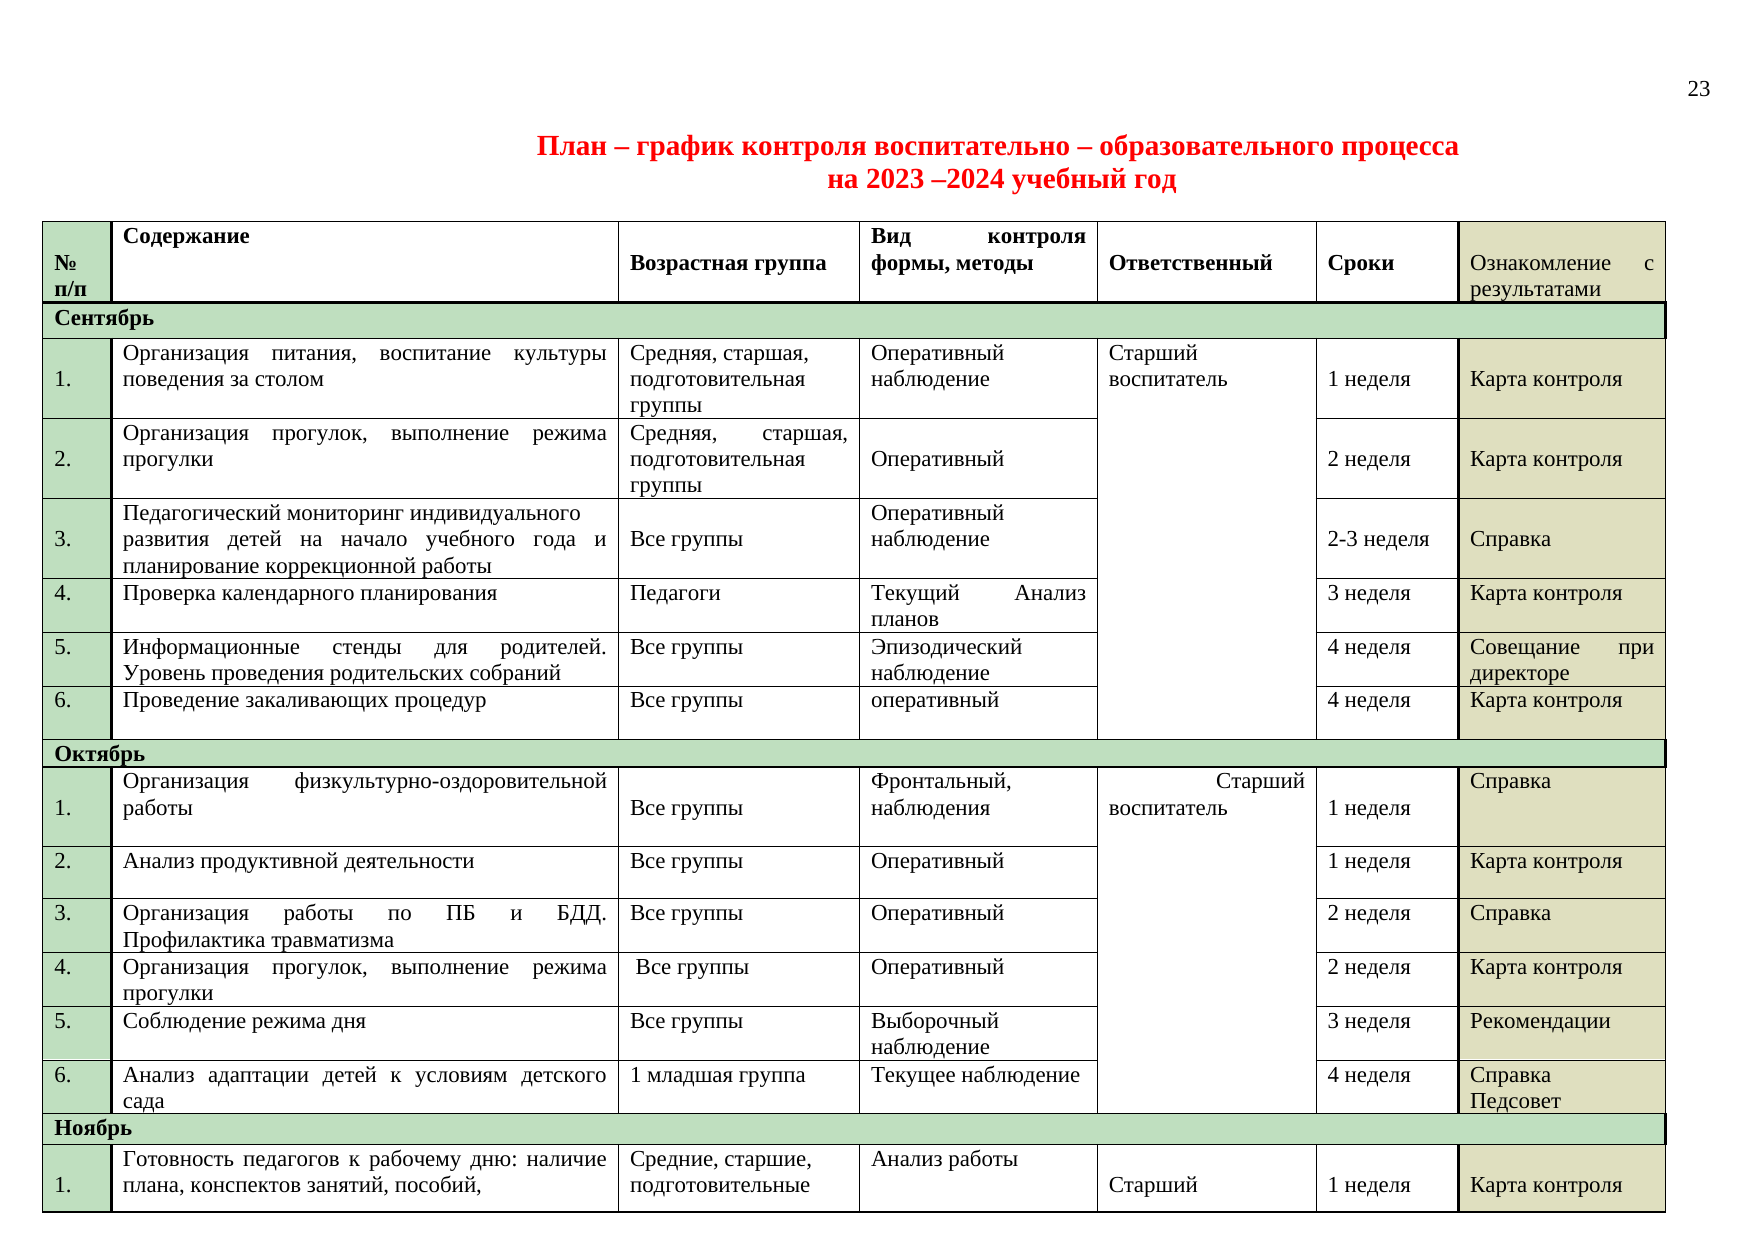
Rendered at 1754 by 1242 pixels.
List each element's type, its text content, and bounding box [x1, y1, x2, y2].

table_cell Справка [1460, 768, 1665, 846]
table_cell Фронтальный, наблюдения [860, 768, 1097, 846]
table_header Содержание [113, 222, 618, 301]
table_cell оперативный [860, 687, 1097, 739]
table_cell Оперативный наблюдение [860, 499, 1097, 578]
table_cell 5. [43, 633, 110, 686]
table_cell Анализ адаптации детей к условиям детского сада [113, 1061, 618, 1113]
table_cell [113, 1145, 618, 1211]
table_cell Карта контроля [1460, 687, 1665, 739]
table_cell Организация прогулок, выполнение режима прогулки [113, 953, 618, 1006]
table_cell Проведение закаливающих процедур [113, 687, 618, 739]
table_cell Карта контроля [1460, 847, 1665, 898]
table_cell Ноябрь [43, 1114, 1664, 1144]
table_cell Организация физкультурно-оздоровительной работы [113, 768, 618, 846]
table_cell 2-3 неделя [1317, 499, 1457, 578]
table_cell 2. [43, 419, 110, 498]
table_cell Совещание при директоре [1460, 633, 1665, 686]
table_cell Октябрь [43, 740, 1664, 766]
table_cell Сентябрь [43, 304, 1664, 338]
table_cell Все группы [619, 768, 859, 846]
table_cell 2. [43, 847, 110, 898]
table_cell Карта контроля [1460, 339, 1665, 418]
table_cell Выборочный наблюдение [860, 1007, 1097, 1059]
table_cell 3 неделя [1317, 579, 1457, 632]
table_cell 3. [43, 499, 110, 578]
table_header № п/п [43, 222, 110, 301]
table_cell Средняя, старшая, подготовительная группы [619, 419, 859, 498]
table_cell Средняя, старшая, подготовительная группы [619, 339, 859, 418]
table_cell Организация прогулок, выполнение режима прогулки [113, 419, 618, 498]
table_cell Педагогический мониторинг индивидуального развития детей на начало учебного года и планирование коррекционной работы [113, 499, 618, 578]
table_cell 4. [43, 579, 110, 632]
table_header Возрастная группа [619, 222, 859, 301]
table_cell Анализ продуктивной деятельности [113, 847, 618, 898]
table_header Вид контроля формы, методы [860, 222, 1097, 301]
table_cell Карта контроля [1460, 1145, 1665, 1211]
table_cell 2 неделя [1317, 899, 1457, 952]
table_cell 1 неделя [1317, 768, 1457, 846]
table_cell Все группы [619, 899, 859, 952]
table_header Ответственный [1098, 222, 1316, 301]
table_cell Информационные стенды для родителей. Уровень проведения родительских собраний [113, 633, 618, 686]
table_cell Оперативный [860, 953, 1097, 1006]
table_header Ознакомление с результатами [1460, 222, 1665, 301]
table_cell Все группы [619, 687, 859, 739]
table_cell Оперативный наблюдение [860, 339, 1097, 418]
table_cell Оперативный [860, 899, 1097, 952]
table_cell Справка [1460, 499, 1665, 578]
table_cell Организация работы по ПБ и БДД. Профилактика травматизма [113, 899, 618, 952]
table_cell Оперативный [860, 847, 1097, 898]
table_cell Карта контроля [1460, 419, 1665, 498]
table_cell 3. [43, 899, 110, 952]
table_cell 1 младшая группа [619, 1061, 859, 1113]
table_cell 6. [43, 1061, 110, 1113]
table_cell Анализ работы [860, 1145, 1097, 1211]
table_cell Соблюдение режима дня [113, 1007, 618, 1059]
table_cell Все группы [619, 953, 859, 1006]
table_cell 2 неделя [1317, 419, 1457, 498]
table_cell Все группы [619, 633, 859, 686]
table_cell 6. [43, 687, 110, 739]
table_header Сроки [1317, 222, 1457, 301]
table_cell Справка Педсовет [1460, 1061, 1665, 1113]
table_cell 4. [43, 953, 110, 1006]
text на 2023 –2024 учебный год [286, 161, 1710, 195]
table_cell 1. [43, 339, 110, 418]
table_cell Рекомендации [1460, 1007, 1665, 1059]
table_cell 4 неделя [1317, 633, 1457, 686]
table_cell Все группы [619, 847, 859, 898]
table_cell Старший воспитатель [1098, 1145, 1316, 1211]
table_cell Оперативный [860, 419, 1097, 498]
table_cell Старший воспитатель [1098, 339, 1316, 739]
table_cell Организация питания, воспитание культуры поведения за столом [113, 339, 618, 418]
table_cell Проверка календарного планирования [113, 579, 618, 632]
table_cell Карта контроля [1460, 953, 1665, 1006]
table_cell 1. [43, 768, 110, 846]
text План – график контроля воспитательно – образовательного процесса [286, 128, 1710, 161]
table_cell Текущее наблюдение [860, 1061, 1097, 1113]
table_cell Текущий Анализ планов [860, 579, 1097, 632]
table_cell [619, 1145, 859, 1211]
table_cell Карта контроля [1460, 579, 1665, 632]
table_cell Все группы [619, 1007, 859, 1059]
table_cell 4 неделя [1317, 687, 1457, 739]
table_cell 1 неделя [1317, 1145, 1457, 1211]
table_cell Справка [1460, 899, 1665, 952]
table_cell 2 неделя [1317, 953, 1457, 1006]
table_cell 5. [43, 1007, 110, 1059]
table_cell 1 неделя [1317, 339, 1457, 418]
table_cell 3 неделя [1317, 1007, 1457, 1059]
table_cell Педагоги [619, 579, 859, 632]
table_cell Все группы [619, 499, 859, 578]
table_cell Старший воспитатель [1098, 768, 1316, 1113]
table_cell 1. [43, 1145, 110, 1211]
table_cell 4 неделя [1317, 1061, 1457, 1113]
table_cell Эпизодический наблюдение [860, 633, 1097, 686]
table_cell 1 неделя [1317, 847, 1457, 898]
